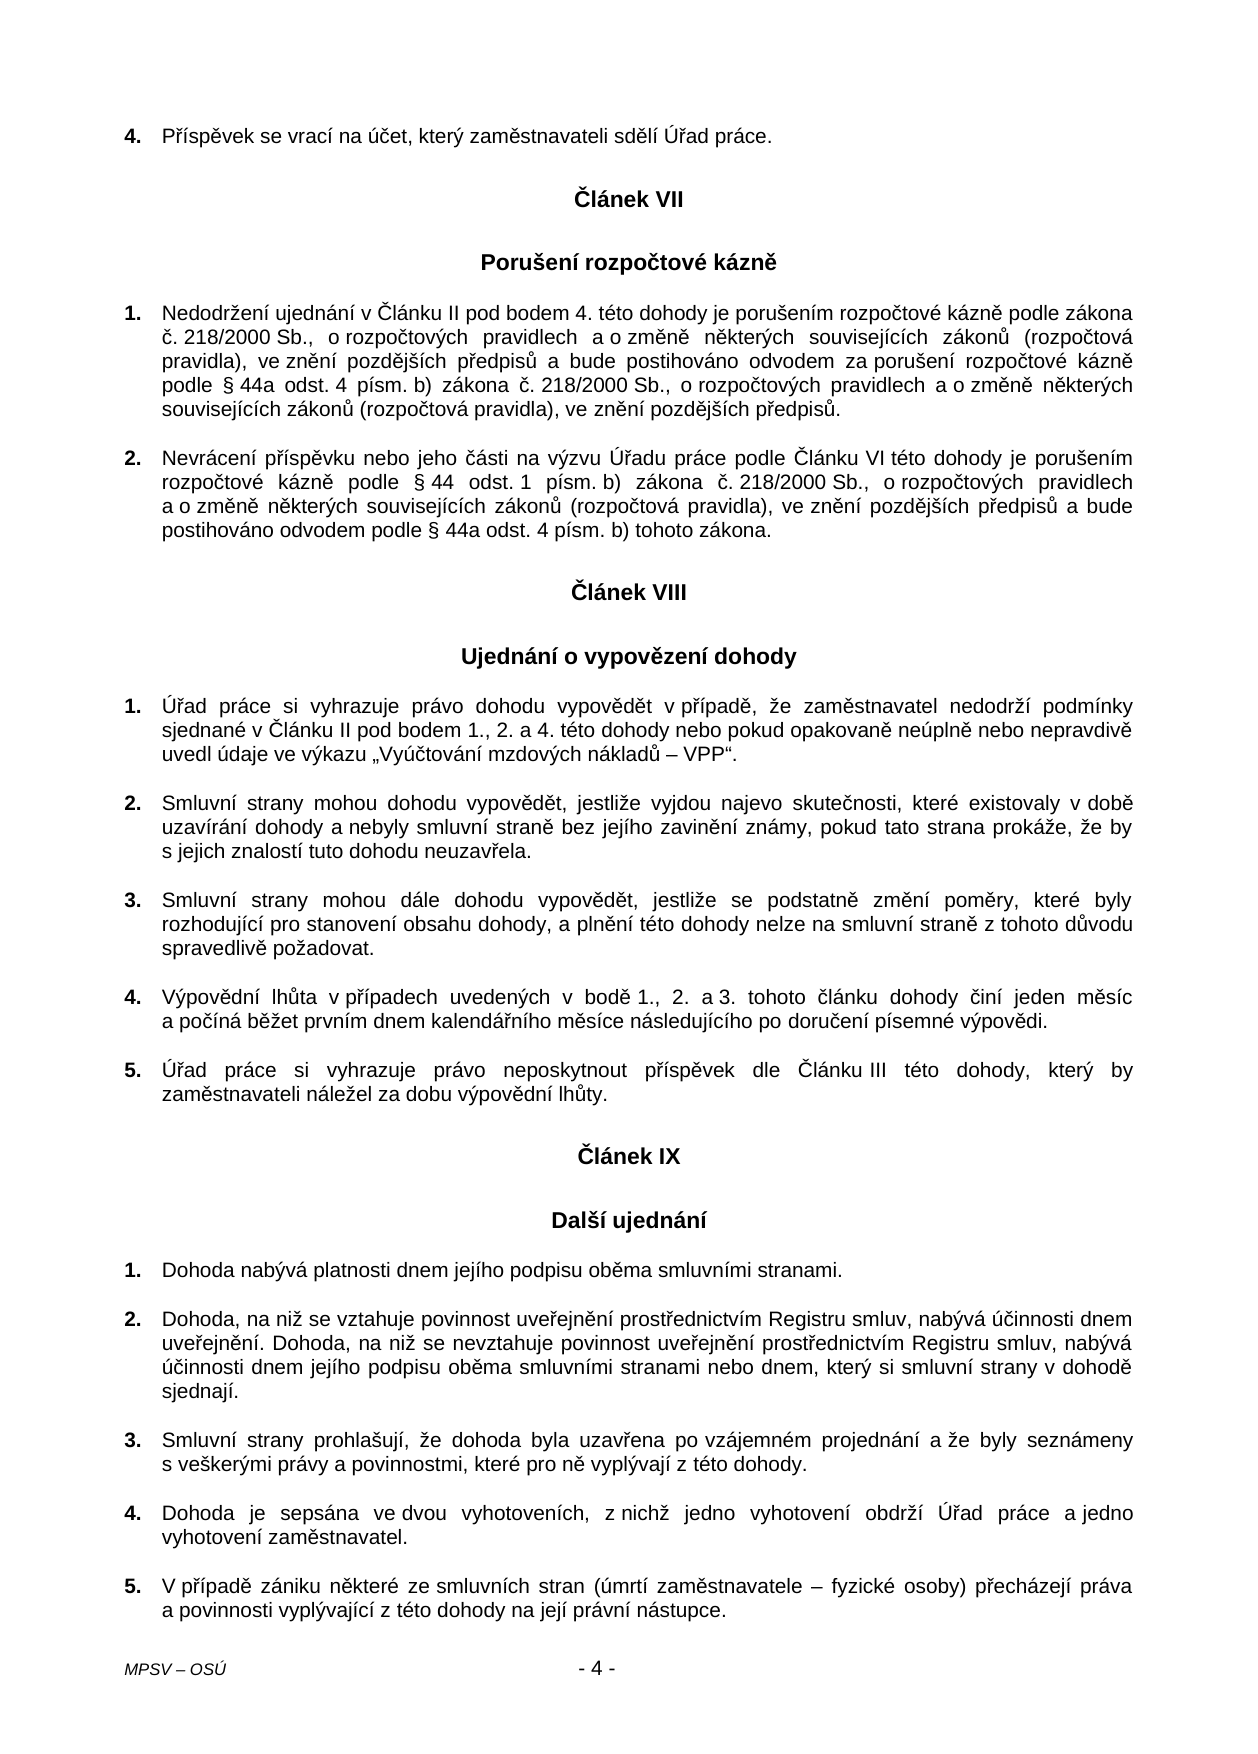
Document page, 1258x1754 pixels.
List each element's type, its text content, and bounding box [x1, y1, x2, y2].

text Článek IX [124, 1143, 1133, 1169]
text Další ujednání [124, 1207, 1133, 1233]
list V případě zániku některé ze smluvních stran (úmrtí zaměstnavatele – fyzické osoby) přecházejí práva a povinnosti vyplývající z této dohody na její právní nástupce. [124, 1574, 1133, 1622]
text Ujednání o vypovězení dohody [124, 643, 1133, 669]
list Příspěvek se vrací na účet, který zaměstnavateli sdělí Úřad práce. [124, 124, 1133, 148]
list Dohoda, na niž se vztahuje povinnost uveřejnění prostřednictvím Registru smluv, nabývá účinnosti dnem uveřejnění. Dohoda, na niž se nevztahuje povinnost uveřejnění prostřednictvím Registru smluv, nabývá účinnosti dnem jejího podpisu oběma smluvními stranami nebo dnem, který si smluvní strany v dohodě sjednají. [124, 1307, 1133, 1403]
list Dohoda nabývá platnosti dnem jejího podpisu oběma smluvními stranami. [124, 1258, 1133, 1282]
text Porušení rozpočtové kázně [124, 249, 1133, 276]
list Smluvní strany prohlašují, že dohoda byla uzavřena po vzájemném projednání a že byly seznámeny s veškerými právy a povinnostmi, které pro ně vyplývají z této dohody. [124, 1428, 1133, 1476]
list Nevrácení příspěvku nebo jeho části na výzvu Úřadu práce podle Článku VI této dohody je porušením rozpočtové kázně podle § 44 odst. 1 písm. b) zákona č. 218/2000 Sb., o rozpočtových pravidlech a o změně některých souvisejících zákonů (rozpočtová pravidla), ve znění pozdějších předpisů a bude postihováno odvodem podle § 44a odst. 4 písm. b) tohoto zákona. [124, 446, 1133, 541]
list Dohoda je sepsána ve dvou vyhotoveních, z nichž jedno vyhotovení obdrží Úřad práce a jedno vyhotovení zaměstnavatel. [124, 1501, 1133, 1549]
list Smluvní strany mohou dohodu vypovědět, jestliže vyjdou najevo skutečnosti, které existovaly v době uzavírání dohody a nebyly smluvní straně bez jejího zavinění známy, pokud tato strana prokáže, že by s jejich znalostí tuto dohodu neuzavřela. [124, 791, 1133, 863]
list Úřad práce si vyhrazuje právo dohodu vypovědět v případě, že zaměstnavatel nedodrží podmínky sjednané v Článku II pod bodem 1., 2. a 4. této dohody nebo pokud opakovaně neúplně nebo nepravdivě uvedl údaje ve výkazu „Vyúčtování mzdových nákladů – VPP“. [124, 694, 1133, 766]
list Nedodržení ujednání v Článku II pod bodem 4. této dohody je porušením rozpočtové kázně podle zákona č. 218/2000 Sb., o rozpočtových pravidlech a o změně některých souvisejících zákonů (rozpočtová pravidla), ve znění pozdějších předpisů a bude postihováno odvodem za porušení rozpočtové kázně podle § 44a odst. 4 písm. b) zákona č. 218/2000 Sb., o rozpočtových pravidlech a o změně některých souvisejících zákonů (rozpočtová pravidla), ve znění pozdějších předpisů. [124, 301, 1133, 421]
list Smluvní strany mohou dále dohodu vypovědět, jestliže se podstatně změní poměry, které byly rozhodující pro stanovení obsahu dohody, a plnění této dohody nelze na smluvní straně z tohoto důvodu spravedlivě požadovat. [124, 888, 1133, 960]
list Výpovědní lhůta v případech uvedených v bodě 1., 2. a 3. tohoto článku dohody činí jeden měsíc a počíná běžet prvním dnem kalendářního měsíce následujícího po doručení písemné výpovědi. [124, 985, 1133, 1033]
text Článek VIII [124, 579, 1133, 605]
list Úřad práce si vyhrazuje právo neposkytnout příspěvek dle Článku III této dohody, který by zaměstnavateli náležel za dobu výpovědní lhůty. [124, 1058, 1133, 1106]
text Článek VII [124, 186, 1133, 212]
